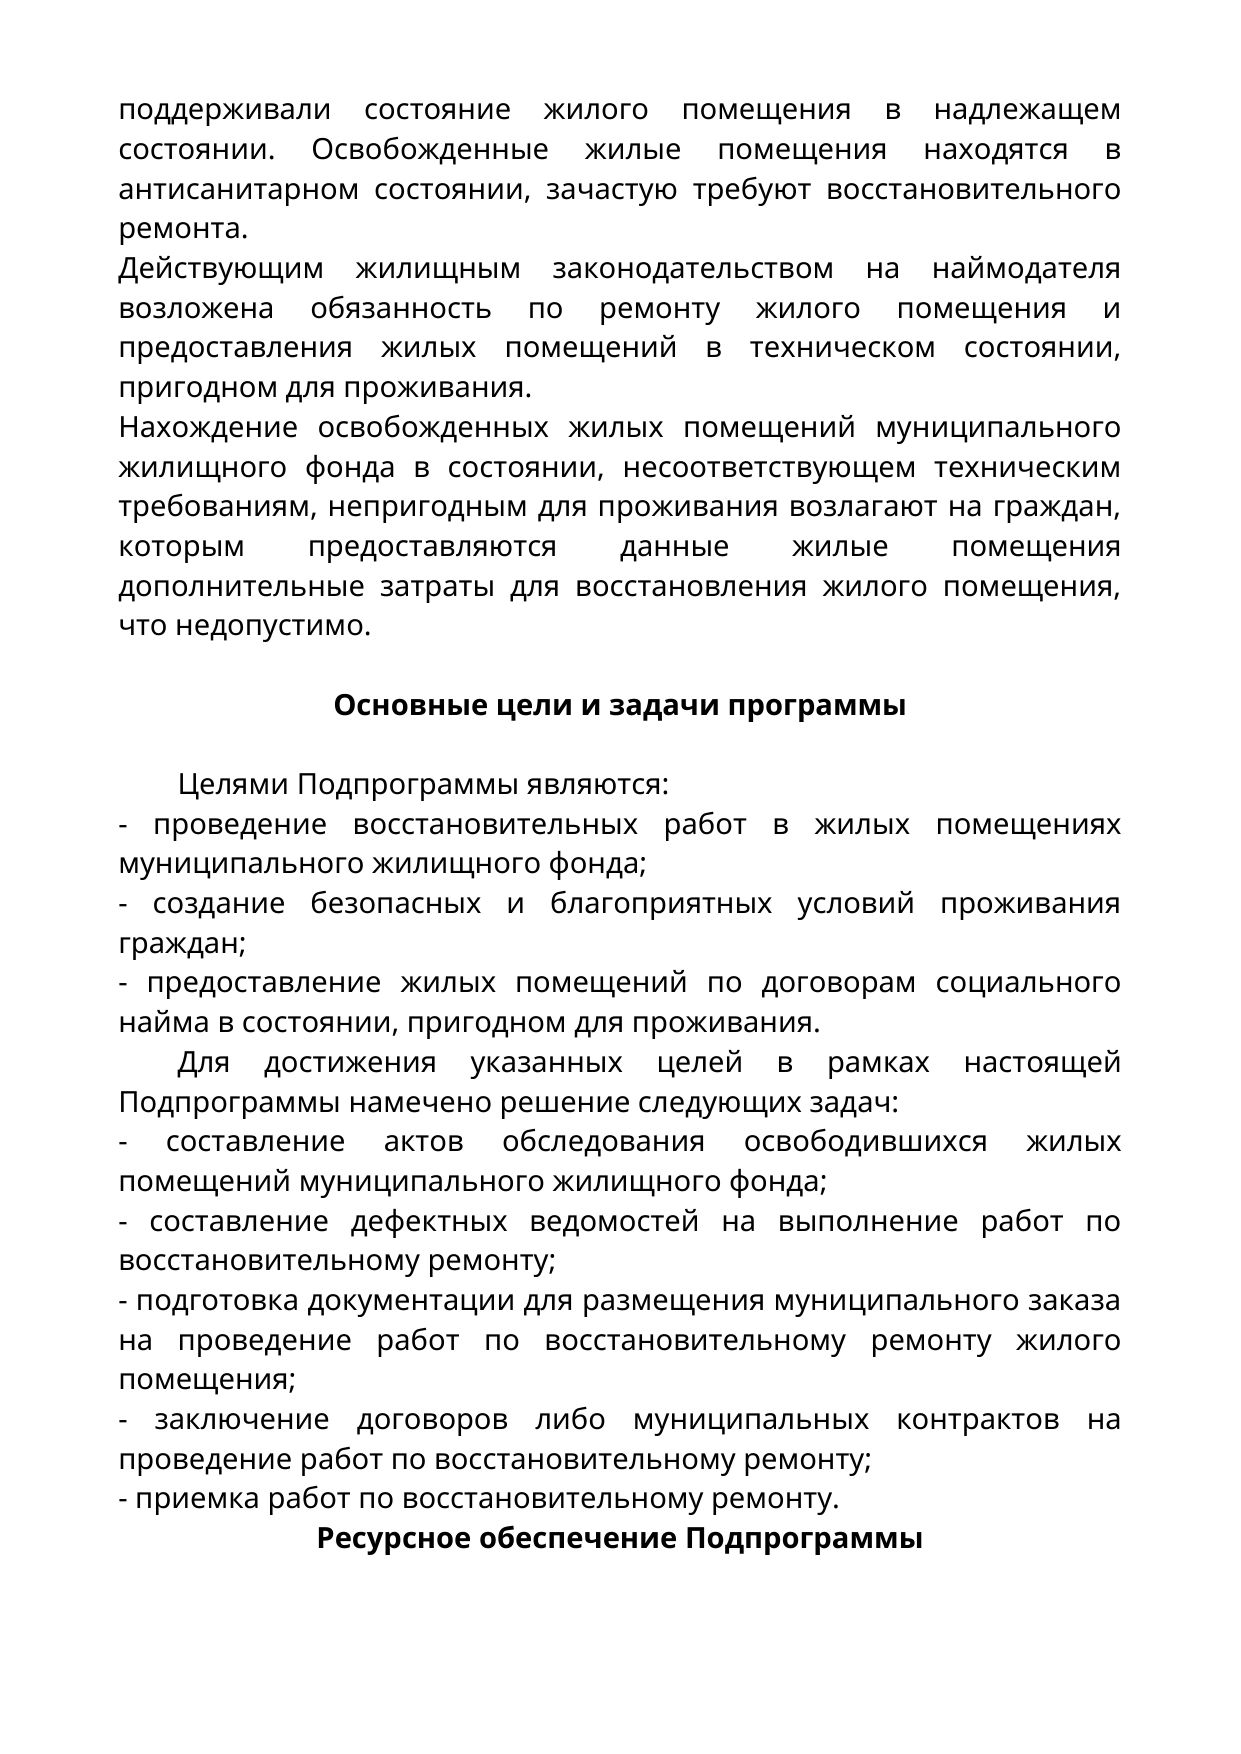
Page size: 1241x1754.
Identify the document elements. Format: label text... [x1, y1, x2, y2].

text - составление дефектных ведомостей на выполнение работ по восстановительному ремонту; [118, 1200, 1122, 1279]
text Нахождение освобожденных жилых помещений муниципального жилищного фонда в состоянии, несоответствующем техническим требованиям, непригодным для проживания возлагают на граждан, которым предоставляются данные жилые помещения дополнительные затраты для восстановления жилого помещения, что недопустимо. [118, 406, 1122, 644]
text - приемка работ по восстановительному ремонту. [118, 1478, 1122, 1517]
text Действующим жилищным законодательством на наймодателя возложена обязанность по ремонту жилого помещения и предоставления жилых помещений в техническом состоянии, пригодном для проживания. [118, 247, 1122, 406]
text - предоставление жилых помещений по договорам социального найма в состоянии, пригодном для проживания. [118, 962, 1122, 1041]
text - подготовка документации для размещения муниципального заказа на проведение работ по восстановительному ремонту жилого помещения; [118, 1279, 1122, 1398]
text Целями Подпрограммы являются: [118, 763, 1122, 803]
text - заключение договоров либо муниципальных контрактов на проведение работ по восстановительному ремонту; [118, 1398, 1122, 1478]
text - создание безопасных и благоприятных условий проживания граждан; [118, 882, 1122, 962]
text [118, 89, 1122, 247]
text Ресурсное обеспечение Подпрограммы [118, 1517, 1122, 1557]
text Основные цели и задачи программы [118, 684, 1122, 724]
text - составление актов обследования освободившихся жилых помещений муниципального жилищного фонда; [118, 1121, 1122, 1200]
text - проведение восстановительных работ в жилых помещениях муниципального жилищного фонда; [118, 803, 1122, 882]
text Для достижения указанных целей в рамках настоящей Подпрограммы намечено решение следующих задач: [118, 1041, 1122, 1121]
